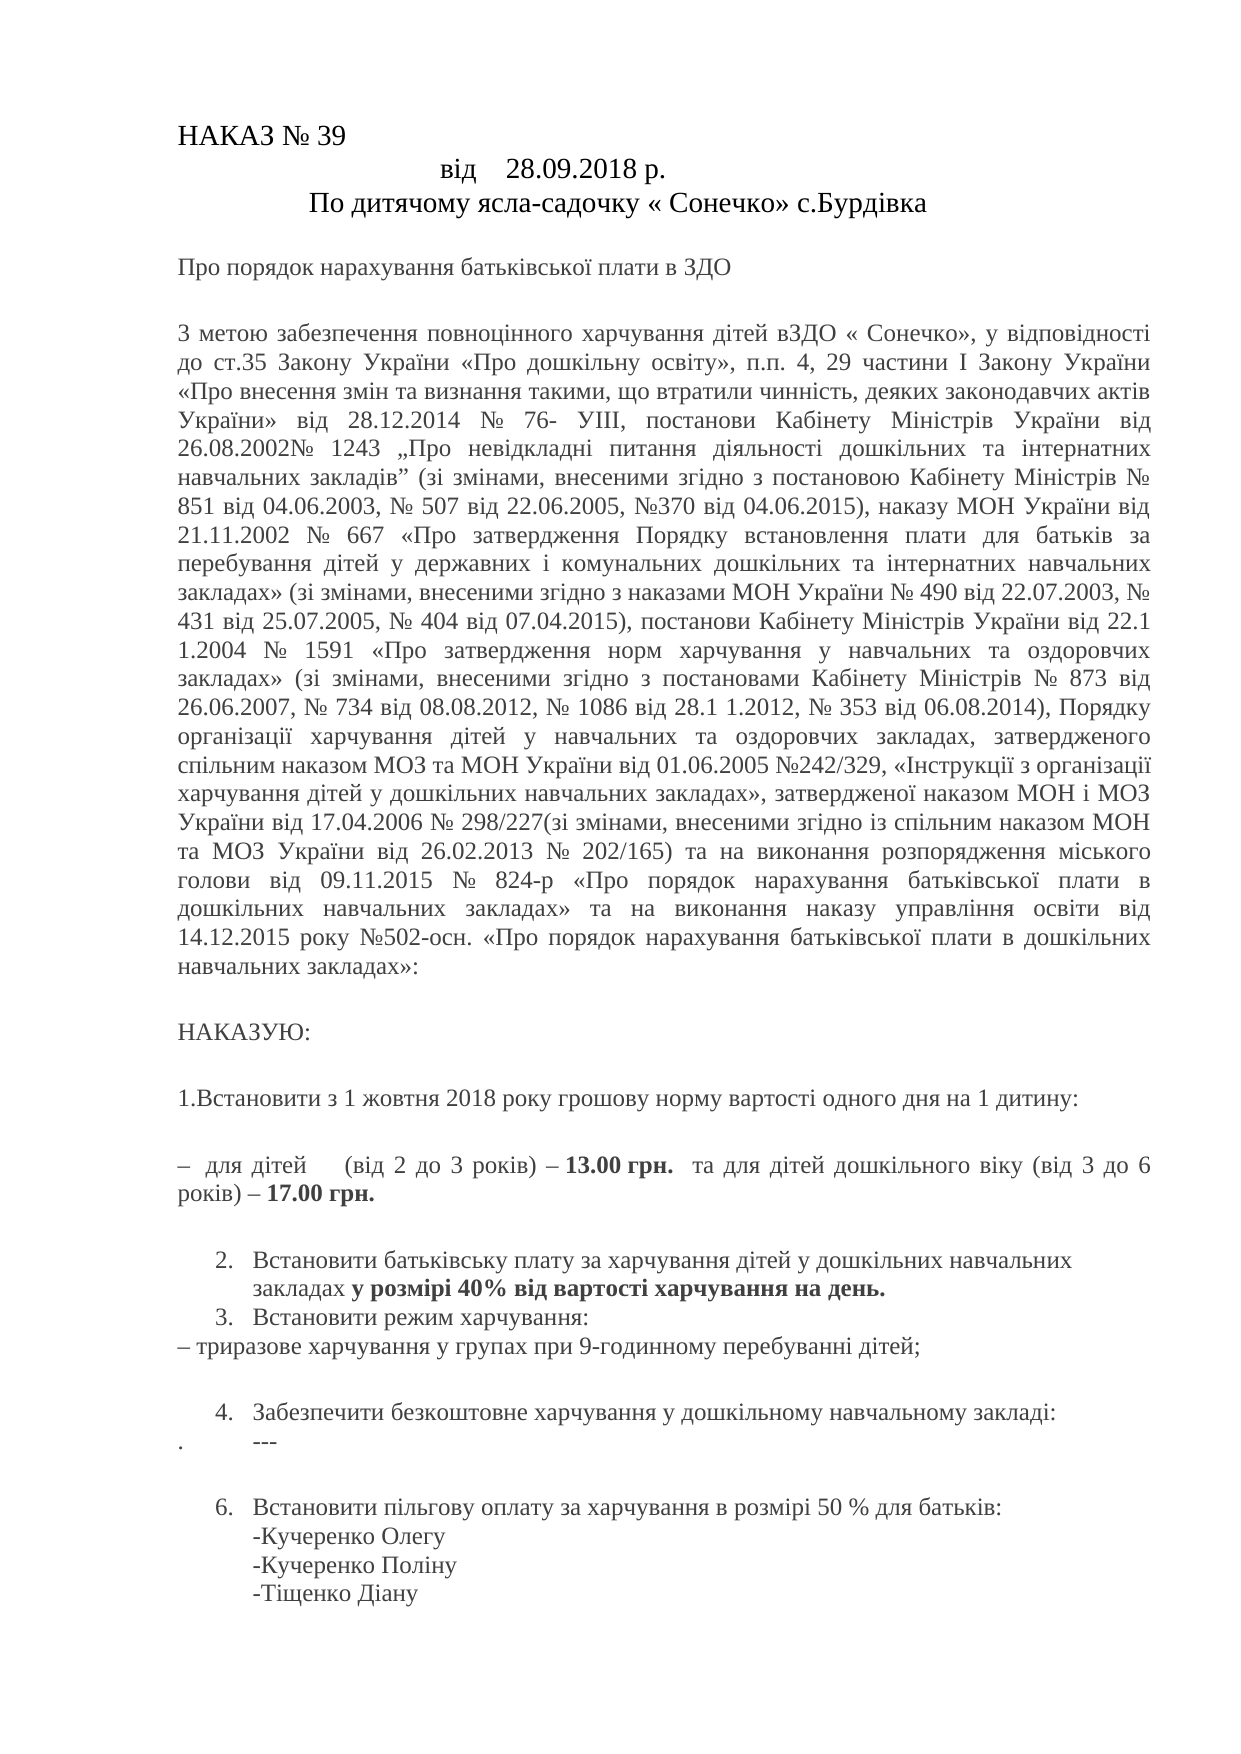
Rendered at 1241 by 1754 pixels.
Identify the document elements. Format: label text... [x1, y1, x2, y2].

text -Тіщенко Діану [252, 1578, 1152, 1607]
text Про порядок нарахування батьківської плати в ЗДО [177, 252, 1152, 281]
list Встановити батьківську плату за харчування дітей у дошкільних навчальних закладах у розмірі 40% від вартості харчування на день. [215, 1245, 1152, 1302]
list Встановити пільгову оплату за харчування в розмірі 50 % для батьків: [215, 1492, 1152, 1521]
text від 28.09.2018 р. [177, 152, 1152, 185]
list Забезпечити безкоштовне харчування у дошкільному навчальному закладі: [215, 1397, 1152, 1426]
text По дитячому ясла-садочку « Сонечко» с.Бурдівка [177, 185, 1152, 219]
text . --- [177, 1426, 1152, 1455]
text 1.Встановити з 1 жовтня 2018 року грошову норму вартості одного дня на 1 дитину: [177, 1083, 1152, 1112]
text -Кучеренко Поліну [252, 1550, 1152, 1578]
text 3 метою забезпечення повноцінного харчування дітей вЗДО « Сонечко», у відповідності до ст.35 Закону України «Про дошкільну освіту», п.п. 4, 29 частини І Закону України «Про внесення змін та визнання такими, що втратили чинність, деяких законодавчих актів України» від 28.12.2014 № 76- УIII, постанови Кабінету Міністрів України від 26.08.2002№ 1243 „Про невідкладні питання діяльності дошкільних та інтернатних навчальних закладів” (зі змінами, внесеними згідно з постановою Кабінету Міністрів № 851 від 04.06.2003, № 507 від 22.06.2005, №370 від 04.06.2015), наказу МОН України від 21.11.2002 № 667 «Про затвердження Порядку встановлення плати для батьків за перебування дітей у державних і комунальних дошкільних та інтернатних навчальних закладах» (зі змінами, внесеними згідно з наказами МОН України № 490 від 22.07.2003, № 431 від 25.07.2005, № 404 від 07.04.2015), постанови Кабінету Міністрів України від 22.1 1.2004 № 1591 «Про затвердження норм харчування у навчальних та оздоровчих закладах» (зі змінами, внесеними згідно з постановами Кабінету Міністрів № 873 від 26.06.2007, № 734 від 08.08.2012, № 1086 від 28.1 1.2012, № 353 від 06.08.2014), Порядку організації харчування дітей у навчальних та оздоровчих закладах, затвердженого спільним наказом МОЗ та МОН України від 01.06.2005 №242/329, «Інструкції з організації харчування дітей у дошкільних навчальних закладах», затвердженої наказом МОН і МОЗ України від 17.04.2006 № 298/227(зі змінами, внесеними згідно із спільним наказом МОН та МОЗ України від 26.02.2013 № 202/165) та на виконання розпорядження міського голови від 09.11.2015 № 824-р «Про порядок нарахування батьківської плати в дошкільних навчальних закладах» та на виконання наказу управління освіти від 14.12.2015 року №502-осн. «Про порядок нарахування батьківської плати в дошкільних навчальних закладах»: [177, 318, 1152, 980]
text НАКАЗУЮ: [177, 1017, 1152, 1046]
text НАКАЗ № 39 [177, 118, 1152, 152]
list Встановити режим харчування: [215, 1302, 1152, 1331]
text – триразове харчування у групах при 9-годинному перебуванні дітей; [177, 1331, 1152, 1360]
text -Кучеренко Олегу [252, 1521, 1152, 1550]
text – для дітей (від 2 до 3 років) – 13.00 грн. та для дітей дошкільного віку (від 3 до 6 років) – 17.00 грн. [177, 1150, 1152, 1207]
